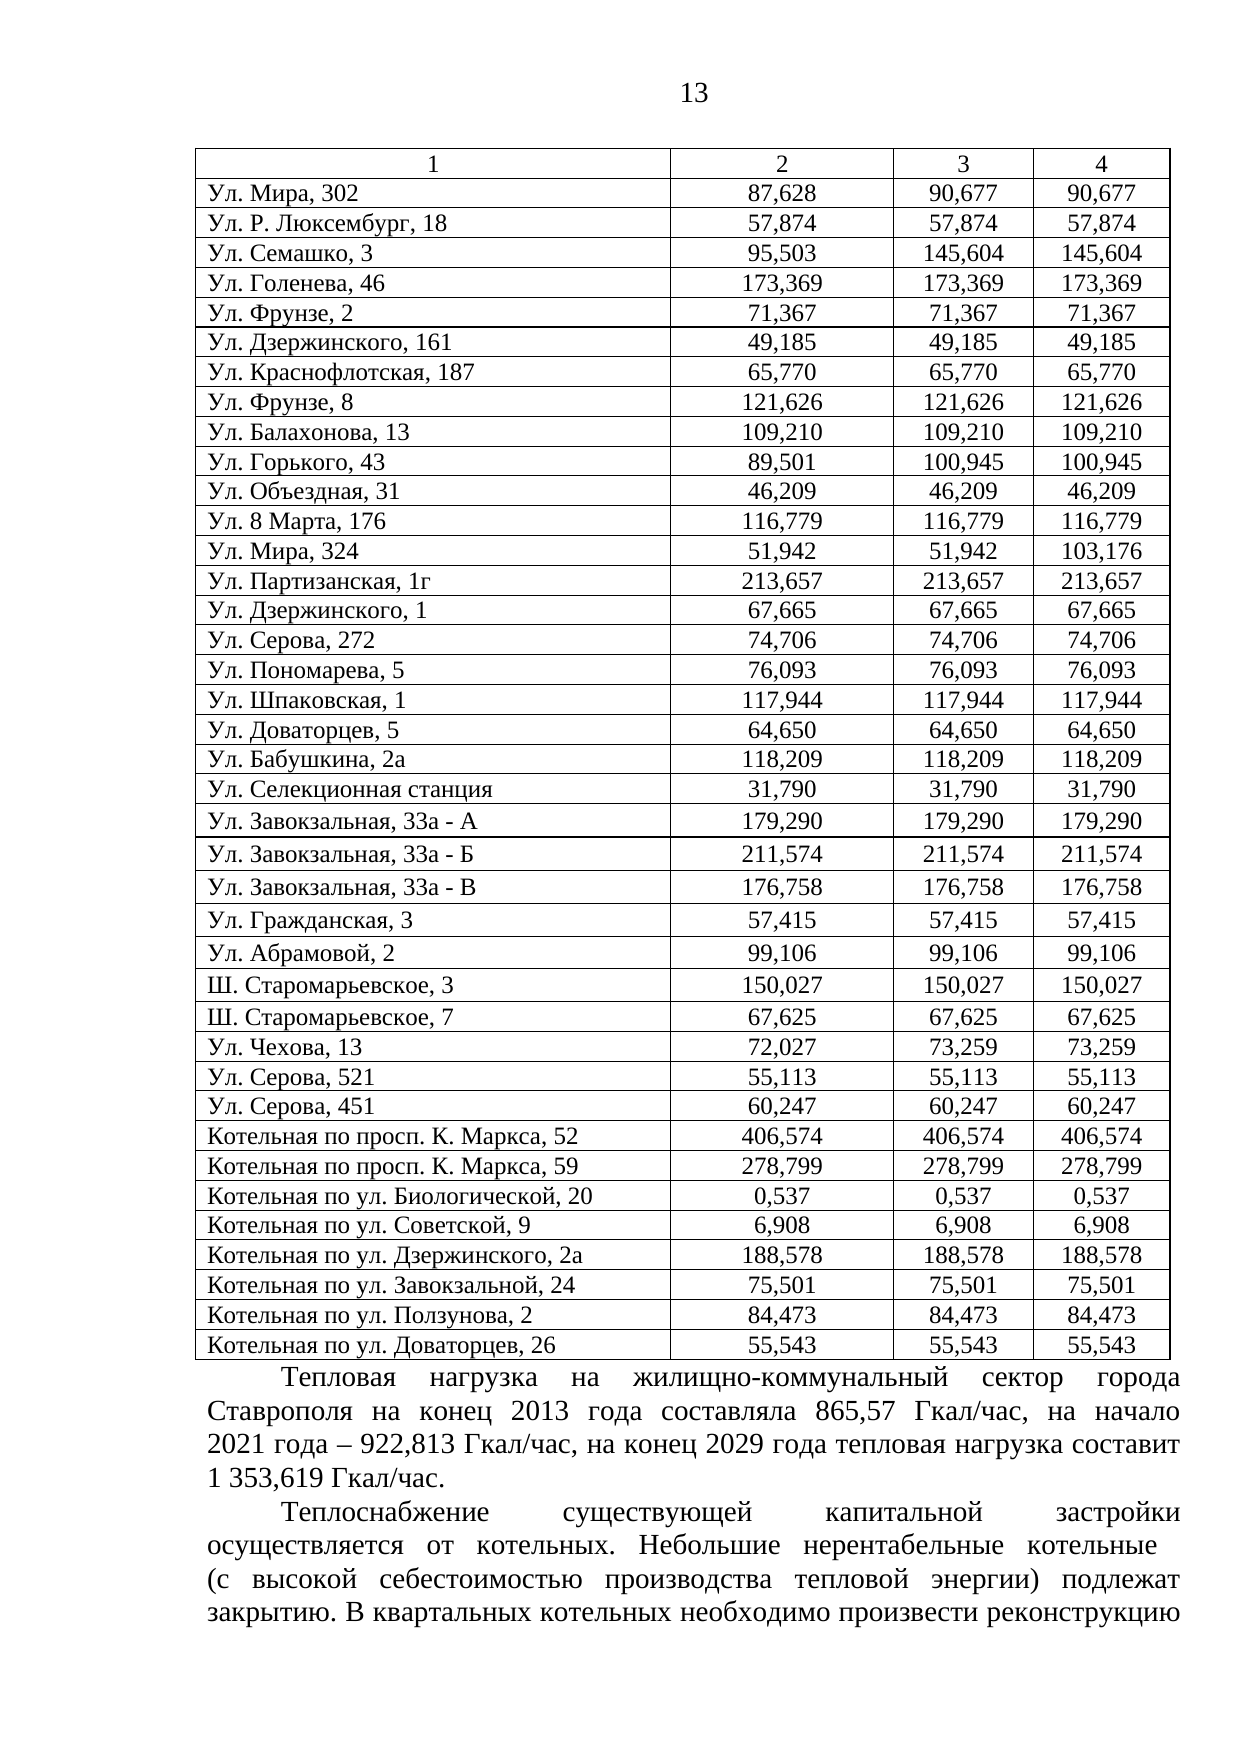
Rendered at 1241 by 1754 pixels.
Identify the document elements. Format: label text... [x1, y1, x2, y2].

table_cell 0,537 [1034, 1181, 1169, 1209]
table_cell 76,093 [1034, 655, 1169, 684]
table_cell 121,626 [1034, 387, 1169, 416]
table_cell 145,604 [894, 238, 1033, 267]
table_cell 51,942 [894, 536, 1033, 565]
table_cell 67,665 [1034, 596, 1169, 624]
table_cell 49,185 [1034, 328, 1169, 356]
table_cell 150,027 [671, 969, 893, 1001]
table_cell 118,209 [1034, 745, 1169, 773]
table_cell 150,027 [894, 969, 1033, 1001]
table_cell 65,770 [894, 357, 1033, 386]
table_cell 64,650 [894, 715, 1033, 743]
table_cell 57,415 [894, 904, 1033, 936]
table_cell 65,770 [1034, 357, 1169, 386]
table_cell 116,779 [894, 506, 1033, 535]
table_cell Ш. Старомарьевское, 3 [196, 969, 670, 1001]
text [207, 1494, 1181, 1628]
table_cell 65,770 [671, 357, 893, 386]
table_cell 60,247 [1034, 1091, 1169, 1120]
table_cell Ул. Р. Люксембург, 18 [196, 208, 670, 237]
table_cell 55,543 [1034, 1330, 1169, 1358]
table_cell 67,625 [894, 1002, 1033, 1031]
table_header 4 [1034, 149, 1169, 177]
table_cell 213,657 [894, 566, 1033, 594]
table_cell 278,799 [1034, 1151, 1169, 1180]
table_cell 64,650 [1034, 715, 1169, 743]
table_cell 49,185 [894, 328, 1033, 356]
table_cell 213,657 [1034, 566, 1169, 594]
table_cell 76,093 [671, 655, 893, 684]
table_cell 118,209 [894, 745, 1033, 773]
table_cell 75,501 [894, 1270, 1033, 1299]
table_cell Котельная по ул. Советской, 9 [196, 1211, 670, 1239]
table_cell 6,908 [671, 1211, 893, 1239]
table_cell 55,113 [1034, 1062, 1169, 1090]
table_cell 188,578 [671, 1240, 893, 1269]
table_cell 99,106 [671, 937, 893, 968]
table_cell 211,574 [1034, 838, 1169, 869]
table_cell 90,677 [894, 179, 1033, 207]
table_cell 117,944 [894, 685, 1033, 714]
table_cell 31,790 [894, 774, 1033, 803]
table_cell 84,473 [894, 1300, 1033, 1329]
table_cell Ул. Селекционная станция [196, 774, 670, 803]
table_cell Ул. Пономарева, 5 [196, 655, 670, 684]
table_cell 406,574 [1034, 1121, 1169, 1150]
table_cell 173,369 [671, 268, 893, 297]
table_cell 99,106 [894, 937, 1033, 968]
table_cell Ул. Семашко, 3 [196, 238, 670, 267]
table_cell 57,874 [1034, 208, 1169, 237]
table_cell 57,415 [1034, 904, 1169, 936]
table_cell Ул. Мира, 302 [196, 179, 670, 207]
table_cell 46,209 [1034, 476, 1169, 505]
table_cell Ул. Балахонова, 13 [196, 417, 670, 446]
table_cell 67,665 [894, 596, 1033, 624]
table_cell 71,367 [671, 298, 893, 326]
table_cell 179,290 [671, 804, 893, 836]
table_cell Ул. Фрунзе, 2 [196, 298, 670, 326]
table_cell 71,367 [1034, 298, 1169, 326]
table_cell 6,908 [894, 1211, 1033, 1239]
table_cell 109,210 [894, 417, 1033, 446]
table_cell 116,779 [1034, 506, 1169, 535]
table_cell 109,210 [671, 417, 893, 446]
table_cell 188,578 [894, 1240, 1033, 1269]
table_cell Ул. Дзержинского, 1 [196, 596, 670, 624]
table_cell 145,604 [1034, 238, 1169, 267]
table_cell 173,369 [894, 268, 1033, 297]
table_cell Котельная по ул. Завокзальной, 24 [196, 1270, 670, 1299]
table_cell Ул. Фрунзе, 8 [196, 387, 670, 416]
table_cell Ш. Старомарьевское, 7 [196, 1002, 670, 1031]
table_cell 55,113 [671, 1062, 893, 1090]
table_header 2 [671, 149, 893, 177]
table_cell Ул. Серова, 521 [196, 1062, 670, 1090]
table_cell 173,369 [1034, 268, 1169, 297]
table_cell Котельная по ул. Биологической, 20 [196, 1181, 670, 1209]
table_cell 150,027 [1034, 969, 1169, 1001]
table_cell 60,247 [894, 1091, 1033, 1120]
table_cell 179,290 [1034, 804, 1169, 836]
table_cell 117,944 [1034, 685, 1169, 714]
table_cell 117,944 [671, 685, 893, 714]
table_cell 121,626 [671, 387, 893, 416]
table_cell 116,779 [671, 506, 893, 535]
table_cell Котельная по ул. Дзержинского, 2а [196, 1240, 670, 1269]
table_cell 118,209 [671, 745, 893, 773]
table_cell Ул. 8 Марта, 176 [196, 506, 670, 535]
table_cell 103,176 [1034, 536, 1169, 565]
table_cell 74,706 [671, 625, 893, 654]
table_cell 176,758 [671, 871, 893, 903]
table_cell Котельная по ул. Доваторцев, 26 [196, 1330, 670, 1358]
table_cell 46,209 [894, 476, 1033, 505]
table_cell Котельная по ул. Ползунова, 2 [196, 1300, 670, 1329]
table_cell Ул. Абрамовой, 2 [196, 937, 670, 968]
table_cell 278,799 [671, 1151, 893, 1180]
table_cell 74,706 [1034, 625, 1169, 654]
table_cell Ул. Доваторцев, 5 [196, 715, 670, 743]
table_cell 213,657 [671, 566, 893, 594]
text Тепловая нагрузка на жилищно-коммунальный сектор города Ставрополя на конец 2013 года составляла 865,57 Гкал/час, на начало 2021 года – 922,813 Гкал/час, на конец 2029 года тепловая нагрузка составит 1 353,619 Гкал/час. [207, 1359, 1181, 1494]
table_cell 90,677 [1034, 179, 1169, 207]
table_cell 121,626 [894, 387, 1033, 416]
table_cell 176,758 [1034, 871, 1169, 903]
table_cell Ул. Завокзальная, 33а - В [196, 871, 670, 903]
table_cell 84,473 [1034, 1300, 1169, 1329]
table_cell 73,259 [1034, 1032, 1169, 1061]
table_cell 55,543 [894, 1330, 1033, 1358]
table_cell 55,543 [671, 1330, 893, 1358]
table_cell 57,874 [894, 208, 1033, 237]
table_cell 76,093 [894, 655, 1033, 684]
table_cell 188,578 [1034, 1240, 1169, 1269]
table_cell 406,574 [894, 1121, 1033, 1150]
table_cell 73,259 [894, 1032, 1033, 1061]
table_header 3 [894, 149, 1033, 177]
table_cell 64,650 [671, 715, 893, 743]
table_cell Ул. Голенева, 46 [196, 268, 670, 297]
table_cell 100,945 [894, 447, 1033, 475]
table_cell 0,537 [671, 1181, 893, 1209]
table_cell 176,758 [894, 871, 1033, 903]
table_cell 100,945 [1034, 447, 1169, 475]
table_cell 109,210 [1034, 417, 1169, 446]
table_cell 0,537 [894, 1181, 1033, 1209]
table_cell 95,503 [671, 238, 893, 267]
table_cell 74,706 [894, 625, 1033, 654]
table_cell 84,473 [671, 1300, 893, 1329]
table_cell Ул. Партизанская, 1г [196, 566, 670, 594]
table_cell 211,574 [894, 838, 1033, 869]
table_cell Ул. Краснофлотская, 187 [196, 357, 670, 386]
table_cell 55,113 [894, 1062, 1033, 1090]
table_cell 49,185 [671, 328, 893, 356]
table_cell Ул. Чехова, 13 [196, 1032, 670, 1061]
table_cell 89,501 [671, 447, 893, 475]
table_cell 278,799 [894, 1151, 1033, 1180]
table_cell Ул. Бабушкина, 2а [196, 745, 670, 773]
table_cell 75,501 [1034, 1270, 1169, 1299]
table_cell Ул. Гражданская, 3 [196, 904, 670, 936]
table_cell 6,908 [1034, 1211, 1169, 1239]
table_cell 72,027 [671, 1032, 893, 1061]
table_cell Ул. Шпаковская, 1 [196, 685, 670, 714]
table_cell 67,665 [671, 596, 893, 624]
table_cell Ул. Дзержинского, 161 [196, 328, 670, 356]
table_cell Ул. Серова, 451 [196, 1091, 670, 1120]
table_cell 211,574 [671, 838, 893, 869]
table_cell 31,790 [1034, 774, 1169, 803]
table_cell 71,367 [894, 298, 1033, 326]
table_cell 31,790 [671, 774, 893, 803]
table_cell Ул. Завокзальная, 33а - Б [196, 838, 670, 869]
table_cell 60,247 [671, 1091, 893, 1120]
table_cell 75,501 [671, 1270, 893, 1299]
table_cell 179,290 [894, 804, 1033, 836]
table_cell 46,209 [671, 476, 893, 505]
table_cell 87,628 [671, 179, 893, 207]
table_cell Ул. Завокзальная, 33а - А [196, 804, 670, 836]
table_cell 57,415 [671, 904, 893, 936]
table_cell Котельная по просп. К. Маркса, 59 [196, 1151, 670, 1180]
table_cell 406,574 [671, 1121, 893, 1150]
table_cell Ул. Объездная, 31 [196, 476, 670, 505]
table_cell 57,874 [671, 208, 893, 237]
table_cell 51,942 [671, 536, 893, 565]
table_cell Ул. Серова, 272 [196, 625, 670, 654]
table_cell Ул. Горького, 43 [196, 447, 670, 475]
table_cell 67,625 [671, 1002, 893, 1031]
table_cell Ул. Мира, 324 [196, 536, 670, 565]
table_cell 67,625 [1034, 1002, 1169, 1031]
table_header 1 [196, 149, 670, 177]
table_cell 99,106 [1034, 937, 1169, 968]
table_cell Котельная по просп. К. Маркса, 52 [196, 1121, 670, 1150]
